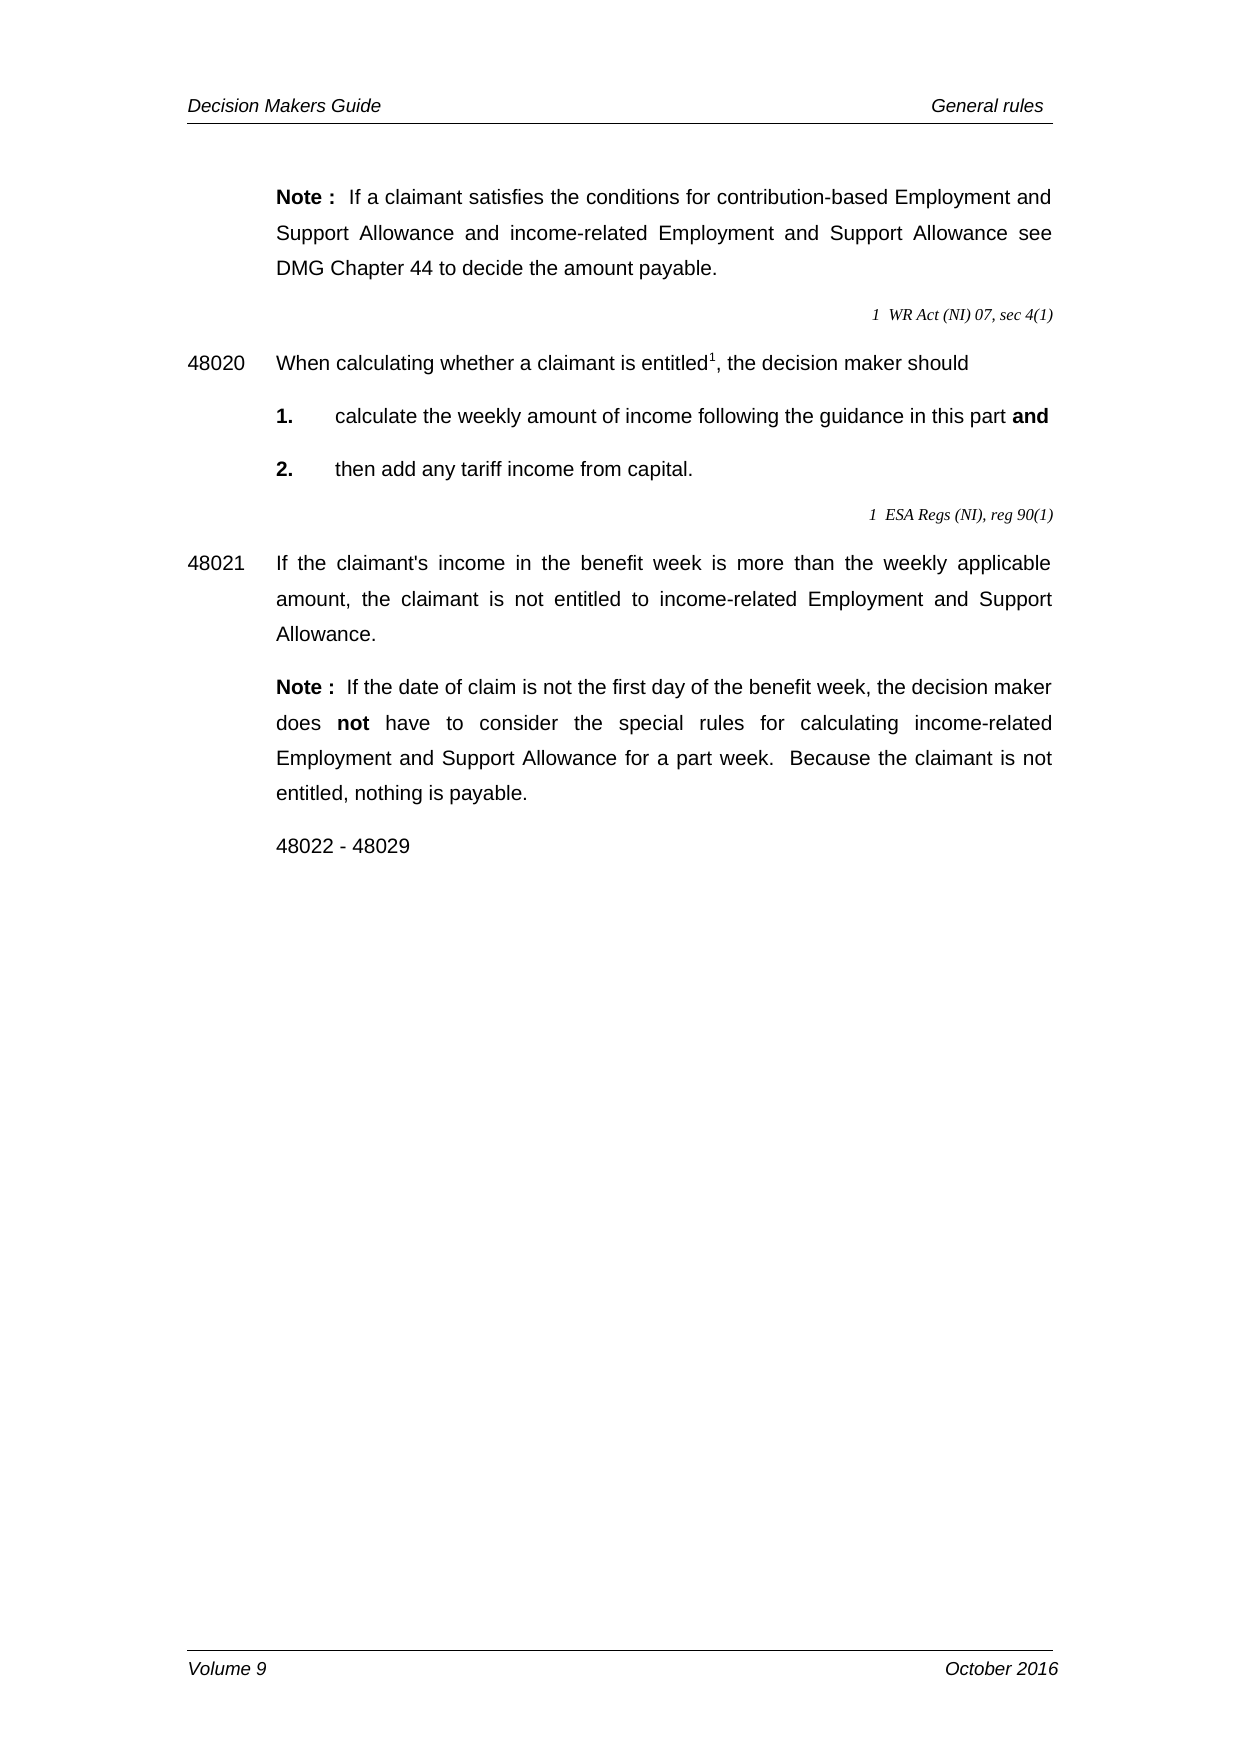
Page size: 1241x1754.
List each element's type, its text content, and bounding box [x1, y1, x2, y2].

text 1. calculate the weekly amount of income following the guidance in this part and [187, 392, 1053, 427]
text 48022 - 48029 [187, 823, 1053, 858]
text 1 WR Act (NI) 07, sec 4(1) [187, 304, 1053, 323]
text Note : If the date of claim is not the first day of the benefit week, the decision maker does not have to consider the special rules for calculating income-related Employment and Support Allowance for a part week. Because the claimant is not entitled, nothing is payable. [187, 663, 1053, 805]
text 48021 If the claimant's income in the benefit week is more than the weekly applicable amount, the claimant is not entitled to income-related Employment and Support Allowance. [187, 539, 1053, 646]
text 1 ESA Regs (NI), reg 90(1) [187, 505, 1053, 524]
text Note : If a claimant satisfies the conditions for contribution-based Employment and Support Allowance and income-related Employment and Support Allowance see DMG Chapter 44 to decide the amount payable. [187, 174, 1053, 280]
text 2. then add any tariff income from capital. [187, 445, 1053, 481]
text 48020 When calculating whether a claimant is entitled1, the decision maker should [187, 339, 1053, 374]
